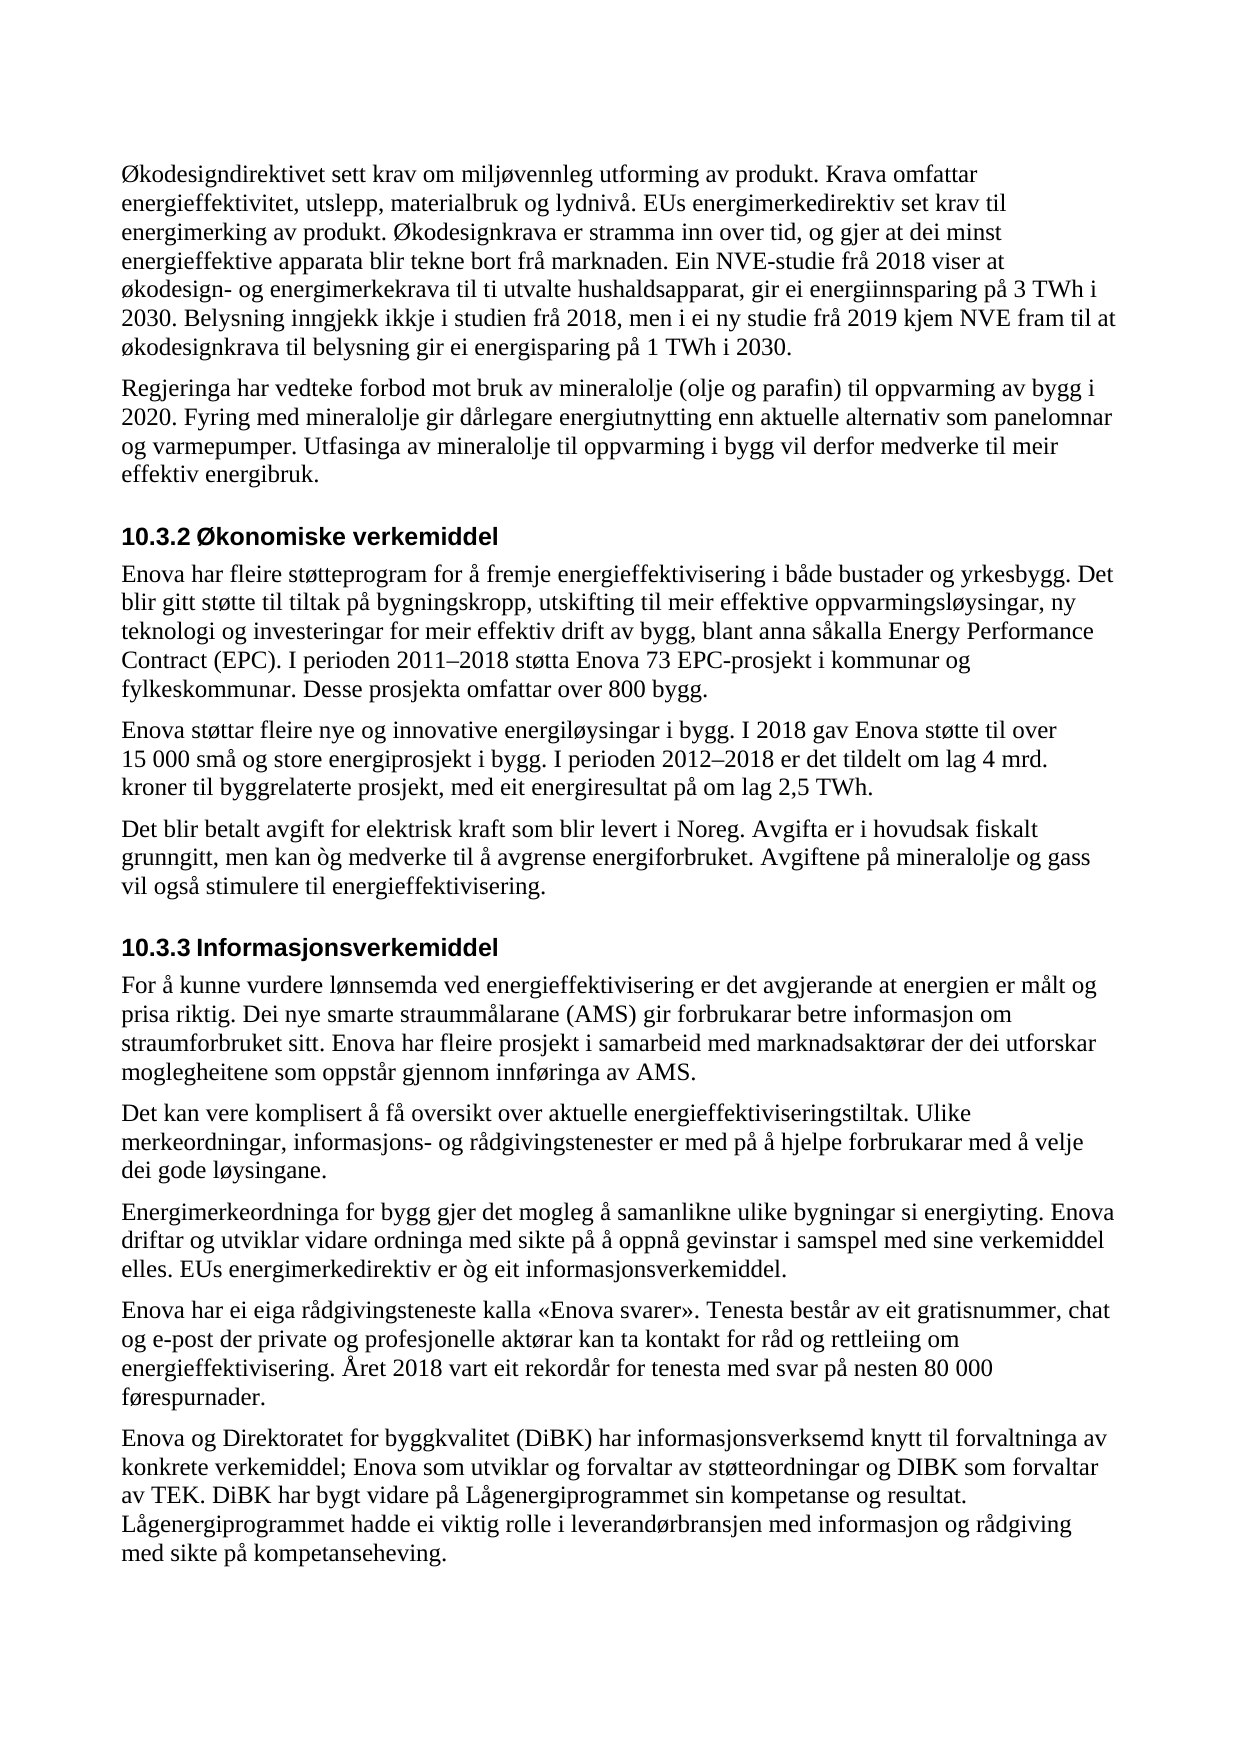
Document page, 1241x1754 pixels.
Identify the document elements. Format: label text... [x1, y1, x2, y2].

text Regjeringa har vedteke forbod mot bruk av mineralolje (olje og parafin) til oppvarming av bygg i 2020. Fyring med mineralolje gir dårlegare energiutnytting enn aktuelle alternativ som panelomnar og varmepumper. Utfasinga av mineralolje til oppvarming i bygg vil derfor medverke til meir effektiv energibruk. [121, 373, 1119, 488]
text Det kan vere komplisert å få oversikt over aktuelle energieffektiviseringstiltak. Ulike merkeordningar, informasjons- og rådgivingstenester er med på å hjelpe forbrukarar med å velje dei gode løysingane. [121, 1098, 1119, 1184]
subtitle Informasjonsverkemiddel [121, 933, 1119, 962]
text Enova har ei eiga rådgivingsteneste kalla «Enova svarer». Tenesta består av eit gratisnummer, chat og e-post der private og profesjonelle aktørar kan ta kontakt for råd og rettleiing om energieffektivisering. Året 2018 vart eit rekordår for tenesta med svar på nesten 80 000 førespurnader. [121, 1295, 1119, 1410]
text Det blir betalt avgift for elektrisk kraft som blir levert i Noreg. Avgifta er i hovudsak fiskalt grunngitt, men kan òg medverke til å avgrense energiforbruket. Avgiftene på mineralolje og gass vil også stimulere til energieffektivisering. [121, 814, 1119, 900]
text Enova har fleire støtteprogram for å fremje energieffektivisering i både bustader og yrkesbygg. Det blir gitt støtte til tiltak på bygningskropp, utskifting til meir effektive oppvarmingsløysingar, ny teknologi og investeringar for meir effektiv drift av bygg, blant anna såkalla Energy Performance Contract (EPC). I perioden 2011–2018 støtta Enova 73 EPC-prosjekt i kommunar og fylkeskommunar. Desse prosjekta omfattar over 800 bygg. [121, 559, 1119, 702]
text Økodesigndirektivet sett krav om miljøvennleg utforming av produkt. Krava omfattar energieffektivitet, utslepp, materialbruk og lydnivå. EUs energimerkedirektiv set krav til energimerking av produkt. Økodesignkrava er stramma inn over tid, og gjer at dei minst energieffektive apparata blir tekne bort frå marknaden. Ein NVE-studie frå 2018 viser at økodesign- og energimerkekrava til ti utvalte hushaldsapparat, gir ei energiinnsparing på 3 TWh i 2030. Belysning inngjekk ikkje i studien frå 2018, men i ei ny studie frå 2019 kjem NVE fram til at økodesignkrava til belysning gir ei energisparing på 1 TWh i 2030. [121, 159, 1119, 361]
text Enova støttar fleire nye og innovative energiløysingar i bygg. I 2018 gav Enova støtte til over 15 000 små og store energiprosjekt i bygg. I perioden 2012–2018 er det tildelt om lag 4 mrd. kroner til byggrelaterte prosjekt, med eit energiresultat på om lag 2,5 TWh. [121, 715, 1119, 801]
text Energimerkeordninga for bygg gjer det mogleg å samanlikne ulike bygningar si energiyting. Enova driftar og utviklar vidare ordninga med sikte på å oppnå gevinstar i samspel med sine verkemiddel elles. EUs energimerkedirektiv er òg eit informasjonsverkemiddel. [121, 1197, 1119, 1283]
text For å kunne vurdere lønnsemda ved energieffektivisering er det avgjerande at energien er målt og prisa riktig. Dei nye smarte straummålarane (AMS) gir forbrukarar betre informasjon om straumforbruket sitt. Enova har fleire prosjekt i samarbeid med marknadsaktørar der dei utforskar moglegheitene som oppstår gjennom innføringa av AMS. [121, 970, 1119, 1085]
text Enova og Direktoratet for byggkvalitet (DiBK) har informasjonsverksemd knytt til forvaltninga av konkrete verkemiddel; Enova som utviklar og forvaltar av støtteordningar og DIBK som forvaltar av TEK. DiBK har bygt vidare på Lågenergiprogrammet sin kompetanse og resultat. Lågenergiprogrammet hadde ei viktig rolle i leverandørbransjen med informasjon og rådgiving med sikte på kompetanseheving. [121, 1423, 1119, 1567]
subtitle Økonomiske verkemiddel [121, 522, 1119, 550]
